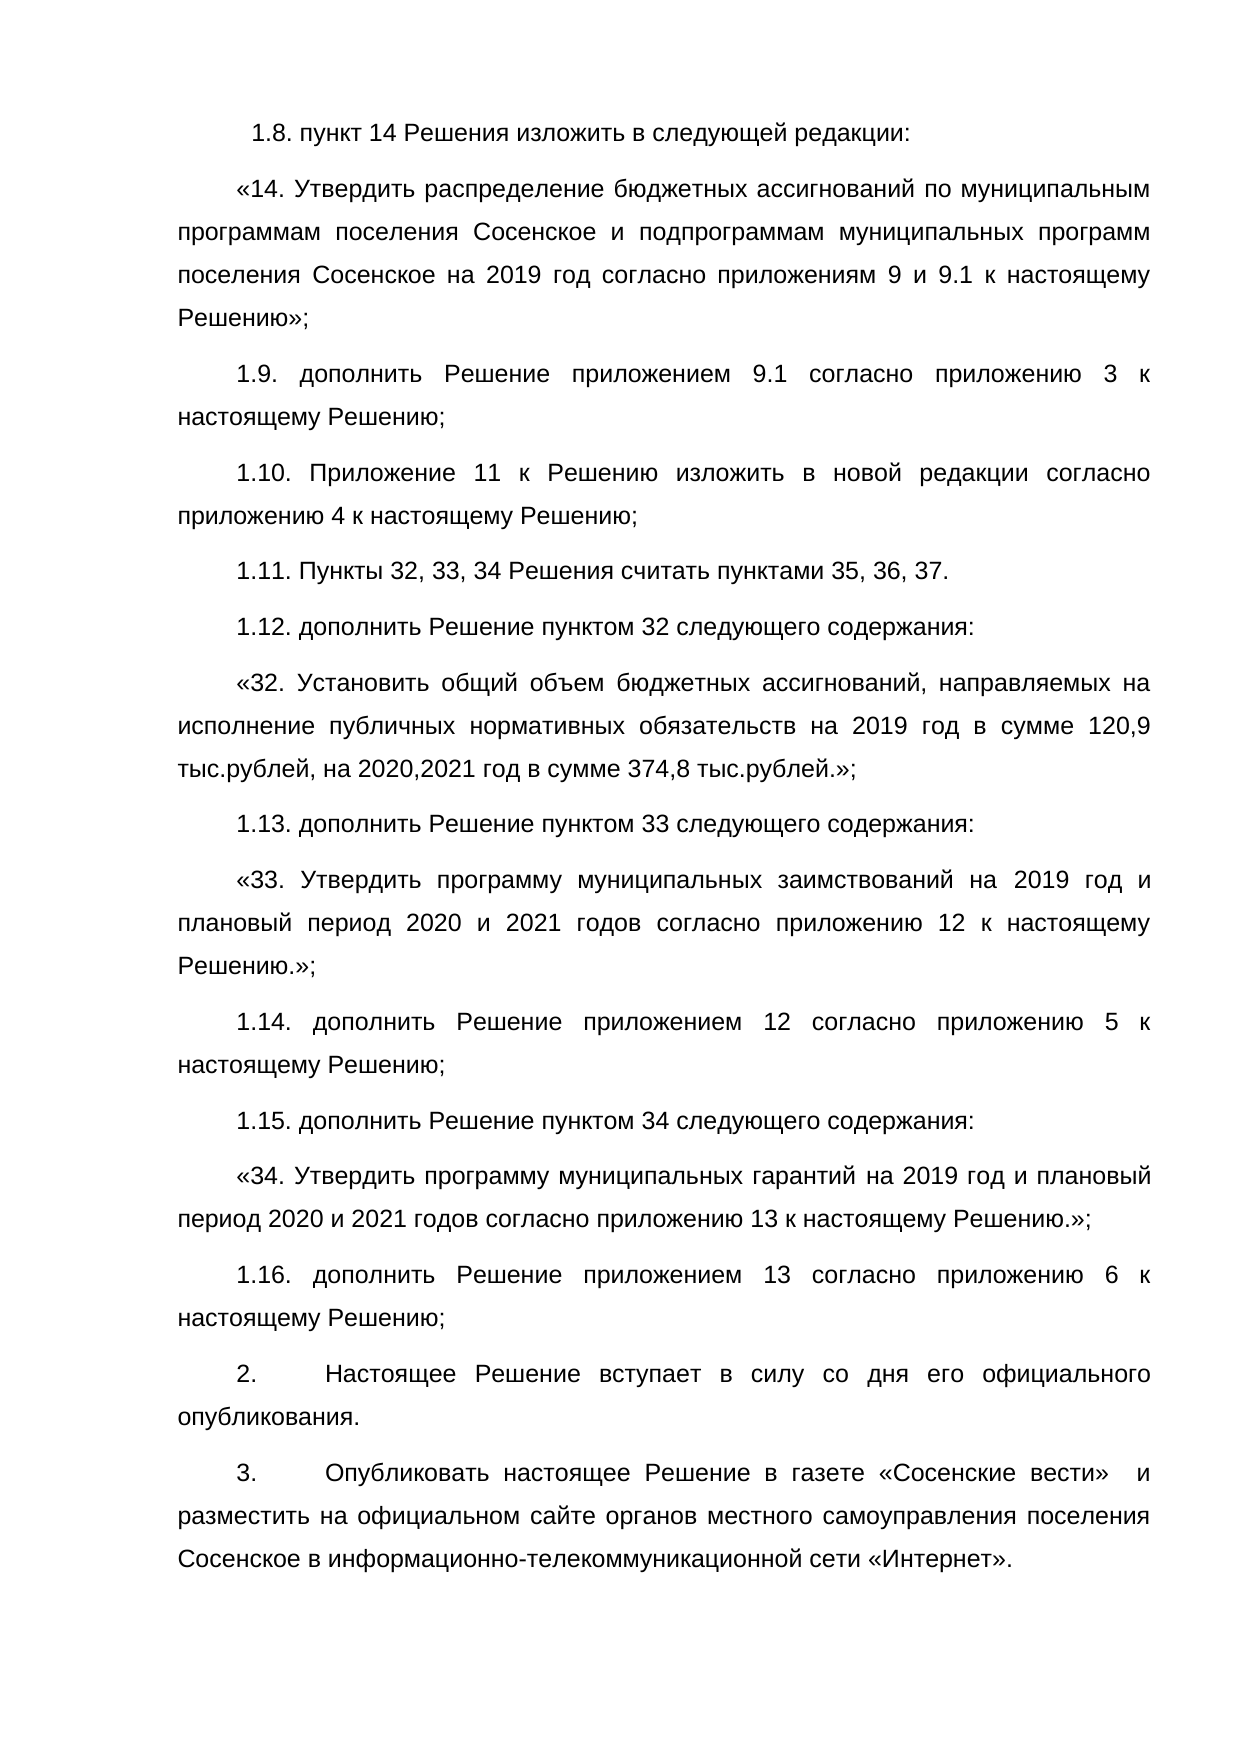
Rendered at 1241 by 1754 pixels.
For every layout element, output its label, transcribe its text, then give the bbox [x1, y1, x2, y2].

text 1.11. Пункты 32, 33, 34 Решения считать пунктами 35, 36, 37. [177, 556, 1152, 585]
text «33. Утвердить программу муниципальных заимствований на 2019 год и плановый период 2020 и 2021 годов согласно приложению 12 к настоящему Решению.»; [177, 865, 1152, 980]
text 1.12. дополнить Решение пунктом 32 следующего содержания: [177, 612, 1152, 641]
text «34. Утвердить программу муниципальных гарантий на 2019 год и плановый период 2020 и 2021 годов согласно приложению 13 к настоящему Решению.»; [177, 1161, 1152, 1233]
text 1.9. дополнить Решение приложением 9.1 согласно приложению 3 к настоящему Решению; [177, 359, 1152, 431]
text «14. Утвердить распределение бюджетных ассигнований по муниципальным программам поселения Сосенское и подпрограммам муниципальных программ поселения Сосенское на 2019 год согласно приложениям 9 и 9.1 к настоящему Решению»; [177, 174, 1152, 332]
list Опубликовать настоящее Решение в газете «Сосенские вести» и разместить на официальном сайте органов местного самоуправления поселения Сосенское в информационно-телекоммуникационной сети «Интернет». [177, 1457, 1152, 1572]
text 1.15. дополнить Решение пунктом 34 следующего содержания: [177, 1106, 1152, 1134]
text 1.8. пункт 14 Решения изложить в следующей редакции: [177, 118, 1152, 147]
list Настоящее Решение вступает в силу со дня его официального опубликования. [177, 1359, 1152, 1431]
text «32. Установить общий объем бюджетных ассигнований, направляемых на исполнение публичных нормативных обязательств на 2019 год в сумме 120,9 тыс.рублей, на 2020,2021 год в сумме 374,8 тыс.рублей.»; [177, 667, 1152, 782]
text 1.16. дополнить Решение приложением 13 согласно приложению 6 к настоящему Решению; [177, 1260, 1152, 1332]
text 1.10. Приложение 11 к Решению изложить в новой редакции согласно приложению 4 к настоящему Решению; [177, 457, 1152, 529]
text 1.14. дополнить Решение приложением 12 согласно приложению 5 к настоящему Решению; [177, 1007, 1152, 1079]
text 1.13. дополнить Решение пунктом 33 следующего содержания: [177, 809, 1152, 838]
